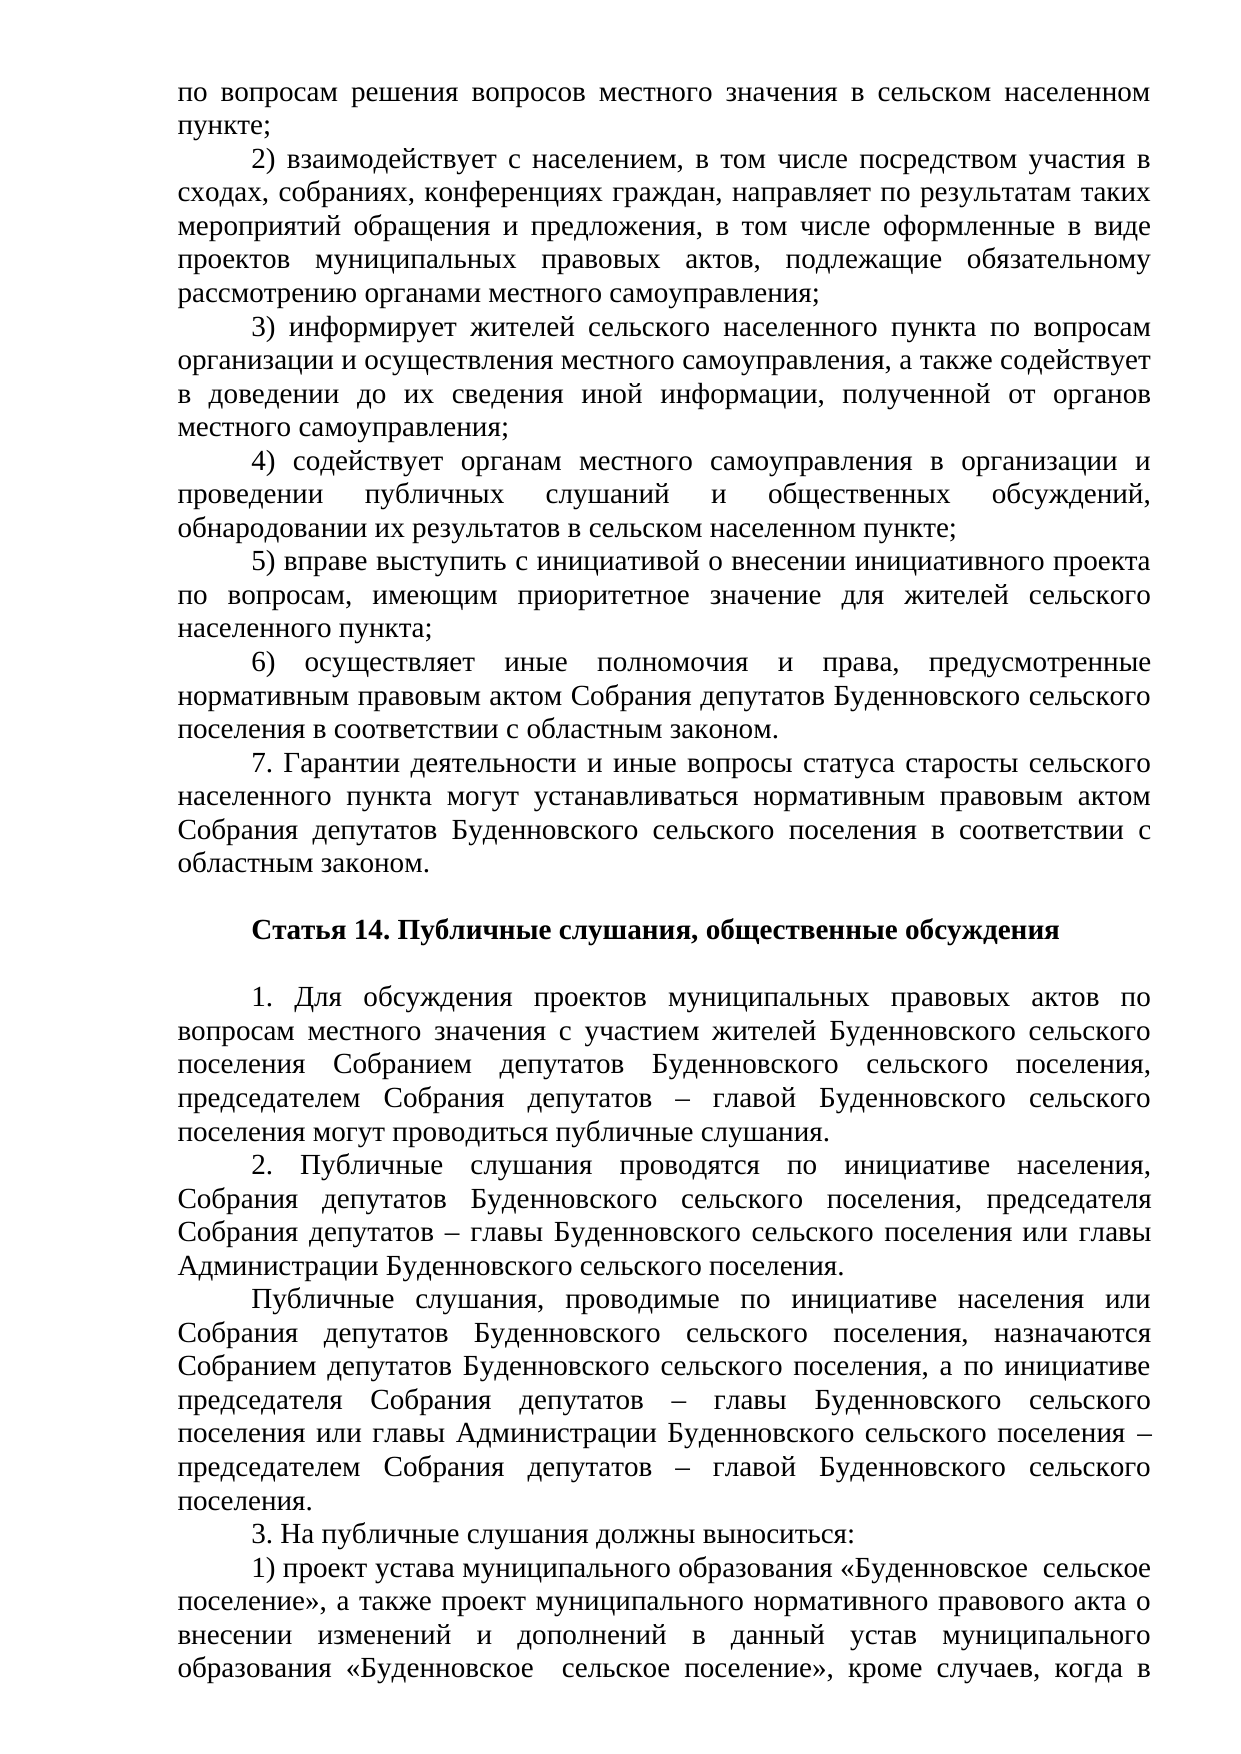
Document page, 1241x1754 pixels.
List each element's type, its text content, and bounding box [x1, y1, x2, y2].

text 3. На публичные слушания должны выноситься: [177, 1516, 1152, 1550]
text Статья 14. Публичные слушания, общественные обсуждения [177, 912, 1152, 946]
text 6) осуществляет иные полномочия и права, предусмотренные нормативным правовым актом Собрания депутатов Буденновского сельского поселения в соответствии с областным законом. [177, 644, 1152, 745]
text 3) информирует жителей сельского населенного пункта по вопросам организации и осуществления местного самоуправления, а также содействует в доведении до их сведения иной информации, полученной от органов местного самоуправления; [177, 309, 1152, 443]
text 5) вправе выступить с инициативой о внесении инициативного проекта по вопросам, имеющим приоритетное значение для жителей сельского населенного пункта; [177, 543, 1152, 644]
text 1. Для обсуждения проектов муниципальных правовых актов по вопросам местного значения с участием жителей Буденновского сельского поселения Собранием депутатов Буденновского сельского поселения, председателем Собрания депутатов – главой Буденновского сельского поселения могут проводиться публичные слушания. [177, 979, 1152, 1147]
text 2. Публичные слушания проводятся по инициативе населения, Собрания депутатов Буденновского сельского поселения, председателя Собрания депутатов – главы Буденновского сельского поселения или главы Администрации Буденновского сельского поселения. [177, 1147, 1152, 1281]
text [177, 1550, 1152, 1684]
text Публичные слушания, проводимые по инициативе населения или Собрания депутатов Буденновского сельского поселения, назначаются Собранием депутатов Буденновского сельского поселения, а по инициативе председателя Собрания депутатов – главы Буденновского сельского поселения или главы Администрации Буденновского сельского поселения – председателем Собрания депутатов – главой Буденновского сельского поселения. [177, 1281, 1152, 1516]
text 7. Гарантии деятельности и иные вопросы статуса старосты сельского населенного пункта могут устанавливаться нормативным правовым актом Собрания депутатов Буденновского сельского поселения в соответствии с областным законом. [177, 745, 1152, 879]
text 2) взаимодействует с населением, в том числе посредством участия в сходах, собраниях, конференциях граждан, направляет по результатам таких мероприятий обращения и предложения, в том числе оформленные в виде проектов муниципальных правовых актов, подлежащие обязательному рассмотрению органами местного самоуправления; [177, 141, 1152, 309]
text 4) содействует органам местного самоуправления в организации и проведении публичных слушаний и общественных обсуждений, обнародовании их результатов в сельском населенном пункте; [177, 443, 1152, 543]
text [177, 74, 1152, 141]
